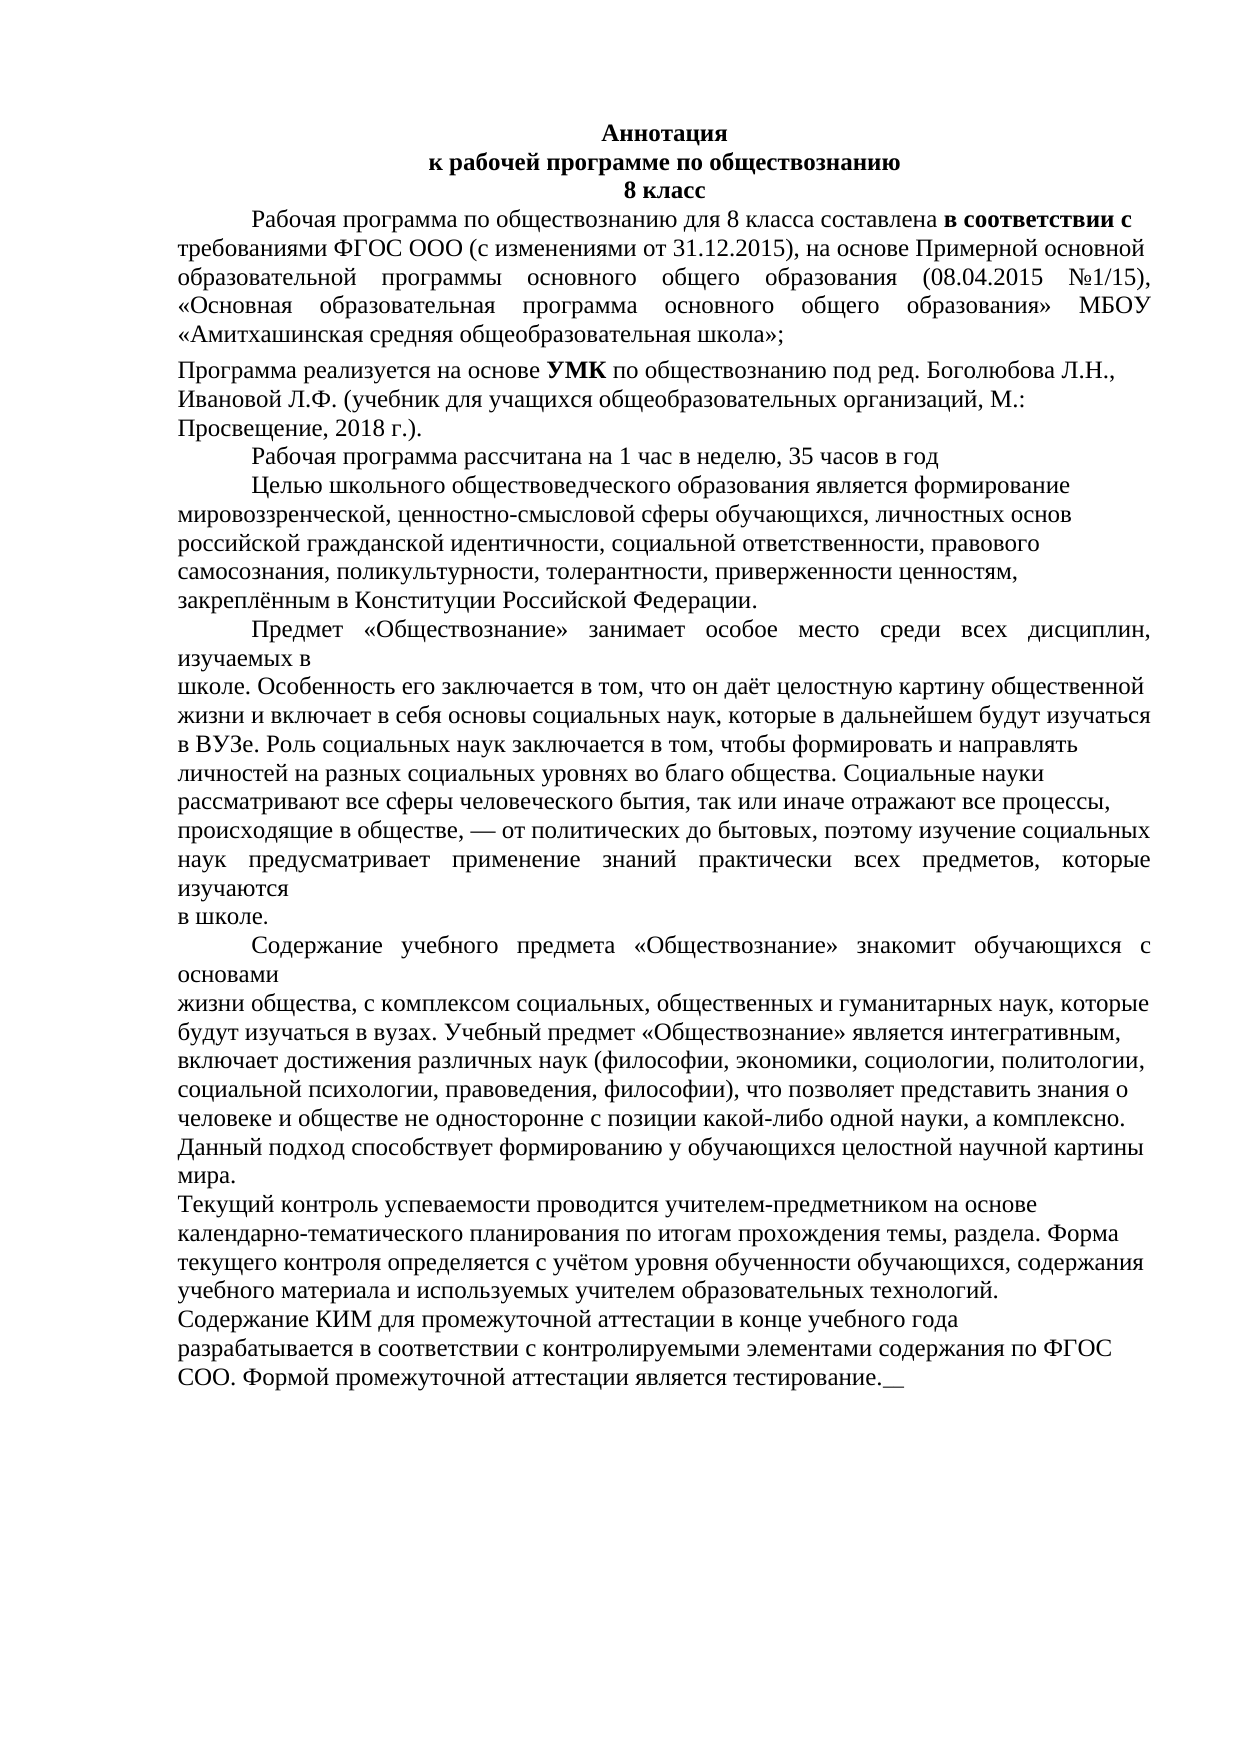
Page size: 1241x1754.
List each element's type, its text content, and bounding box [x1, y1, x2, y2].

text Содержание учебного предмета «Обществознание» знакомит обучающихся с основами [177, 931, 1152, 988]
text Рабочая программа по обществознанию для 8 класса составлена в соответствии с [177, 204, 1152, 233]
text закреплённым в Конституции Российской Федерации. [177, 585, 1152, 614]
text мира. [177, 1161, 1152, 1189]
text текущего контроля определяется с учётом уровня обученности обучающихся, содержания [177, 1247, 1152, 1276]
text личностей на разных социальных уровнях во благо общества. Социальные науки [177, 758, 1152, 786]
text жизни общества, с комплексом социальных, общественных и гуманитарных наук, которые [177, 988, 1152, 1017]
text жизни и включает в себя основы социальных наук, которые в дальнейшем будут изучаться [177, 700, 1152, 729]
text Целью школьного обществоведческого образования является формирование [177, 470, 1152, 499]
text российской гражданской идентичности, социальной ответственности, правового [177, 528, 1152, 556]
text наук предусматривает применение знаний практически всех предметов, которые изучаются [177, 844, 1152, 901]
text в школе. [177, 901, 1152, 931]
text к рабочей программе по обществознанию [177, 147, 1152, 176]
text Ивановой Л.Ф. (учебник для учащихся общеобразовательных организаций, М.: [177, 384, 1152, 413]
text Просвещение, 2018 г.). [177, 413, 1152, 441]
text происходящие в обществе, — от политических до бытовых, поэтому изучение социальных [177, 815, 1152, 844]
text социальной психологии, правоведения, философии), что позволяет представить знания о [177, 1074, 1152, 1103]
text мировоззренческой, ценностно-смысловой сферы обучающихся, личностных основ [177, 499, 1152, 528]
text Предмет «Обществознание» занимает особое место среди всех дисциплин, изучаемых в [177, 614, 1152, 671]
text требованиями ФГОС ООО (с изменениями от 31.12.2015), на основе Примерной основной [177, 233, 1152, 262]
text Аннотация [177, 118, 1152, 147]
text Программа реализуется на основе УМК по обществознанию под ред. Боголюбова Л.Н., [177, 355, 1152, 384]
text в ВУЗе. Роль социальных наук заключается в том, чтобы формировать и направлять [177, 729, 1152, 758]
text рассматривают все сферы человеческого бытия, так или иначе отражают все процессы, [177, 786, 1152, 815]
text календарно-тематического планирования по итогам прохождения темы, раздела. Форма [177, 1218, 1152, 1247]
text разрабатывается в соответствии с контролируемыми элементами содержания по ФГОС [177, 1333, 1152, 1362]
text Рабочая программа рассчитана на 1 час в неделю, 35 часов в год [177, 441, 1152, 470]
text СОО. Формой промежуточной аттестации является тестирование.__ [177, 1362, 1152, 1391]
text Содержание КИМ для промежуточной аттестации в конце учебного года [177, 1304, 1152, 1333]
text включает достижения различных наук (философии, экономики, социологии, политологии, [177, 1046, 1152, 1074]
text человеке и обществе не односторонне с позиции какой-либо одной науки, а комплексно. [177, 1103, 1152, 1132]
text Текущий контроль успеваемости проводится учителем-предметником на основе [177, 1189, 1152, 1218]
text учебного материала и используемых учителем образовательных технологий. [177, 1276, 1152, 1304]
text будут изучаться в вузах. Учебный предмет «Обществознание» является интегративным, [177, 1017, 1152, 1046]
text школе. Особенность его заключается в том, что он даёт целостную картину общественной [177, 671, 1152, 700]
text Данный подход способствует формированию у обучающихся целостной научной картины [177, 1132, 1152, 1161]
text 8 класс [177, 176, 1152, 204]
text образовательной программы основного общего образования (08.04.2015 №1/15), «Основная образовательная программа основного общего образования» МБОУ «Амитхашинская средняя общеобразовательная школа»; [177, 262, 1152, 348]
text самосознания, поликультурности, толерантности, приверженности ценностям, [177, 556, 1152, 585]
